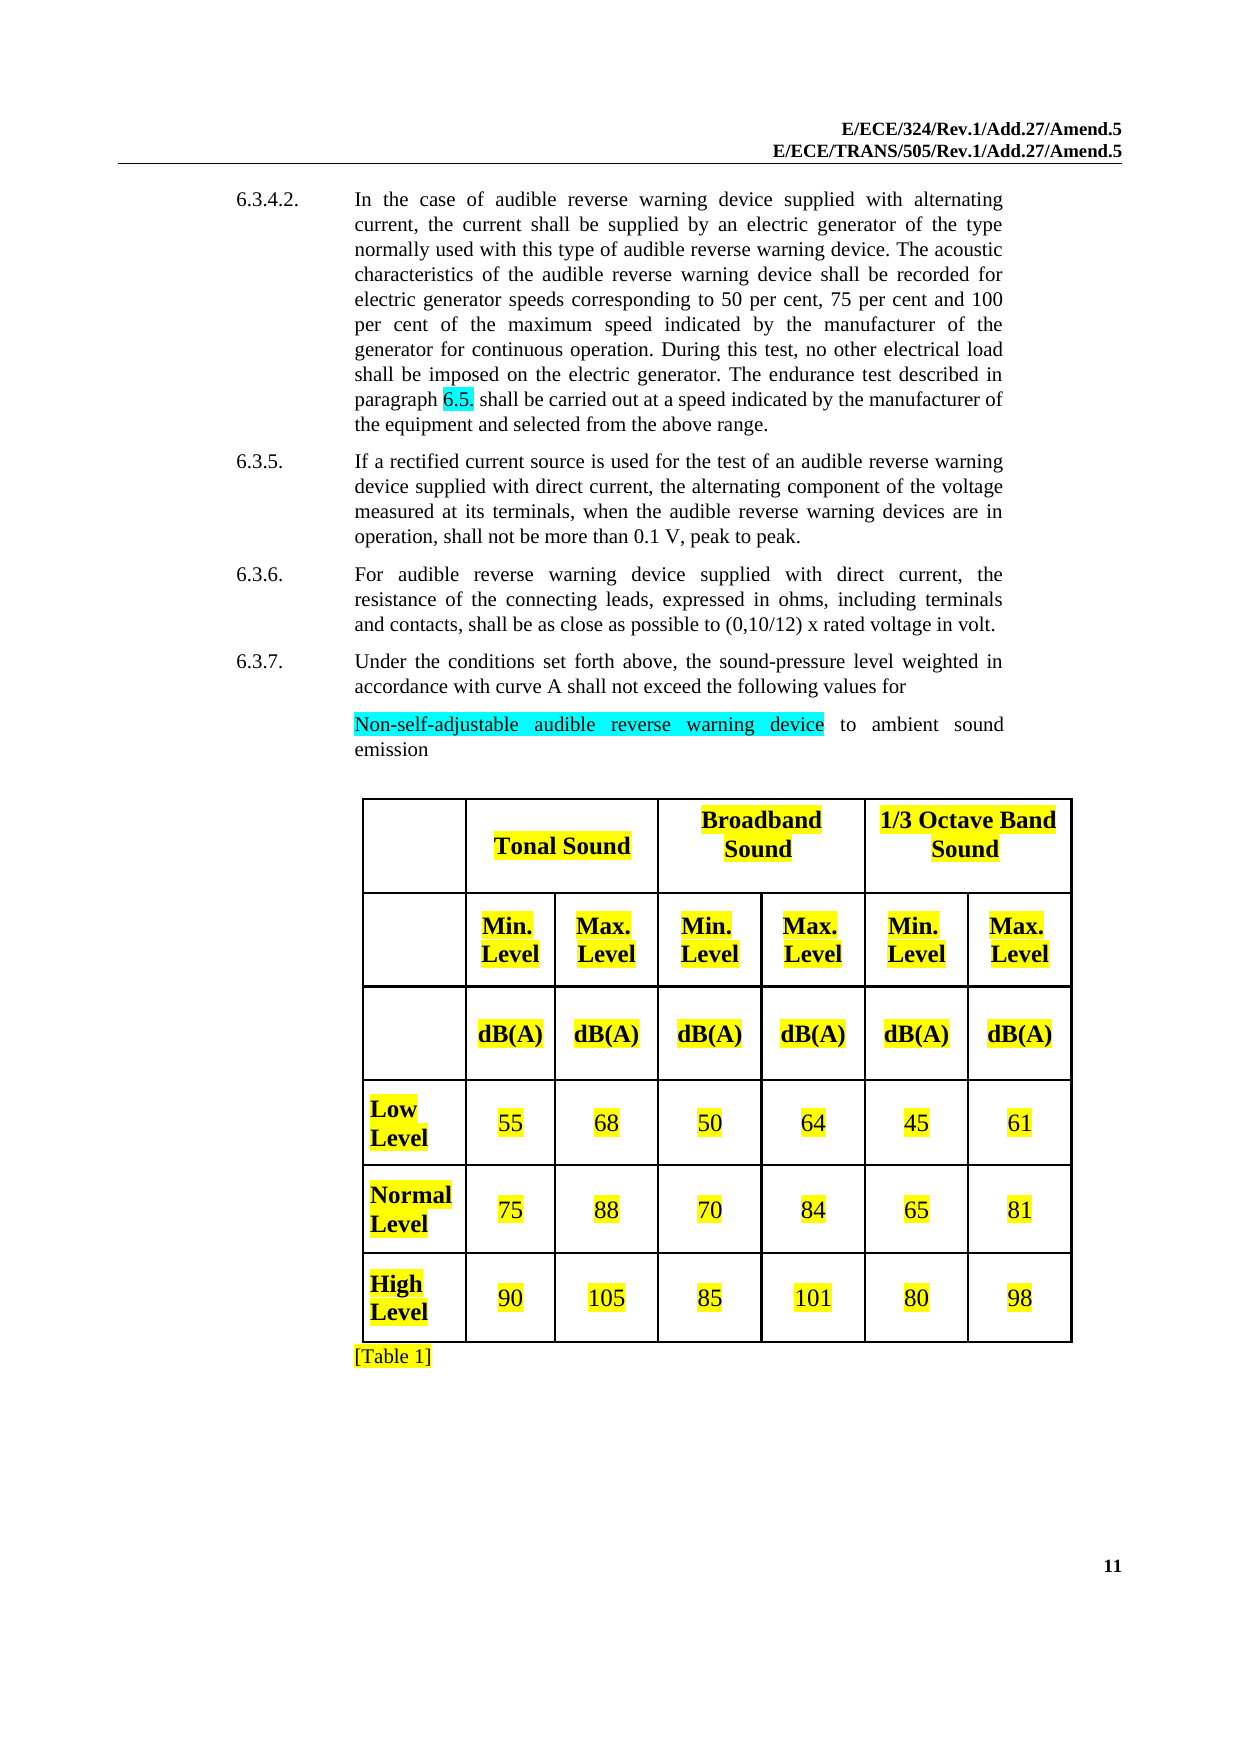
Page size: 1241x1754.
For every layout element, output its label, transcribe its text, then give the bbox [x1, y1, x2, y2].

table_header [364, 800, 465, 892]
table_cell 45 [866, 1081, 967, 1164]
table_header Tonal Sound [467, 800, 657, 892]
table_cell dB(A) [763, 988, 864, 1079]
table_cell Low Level [364, 1081, 465, 1164]
table_cell 80 [866, 1254, 967, 1341]
table_cell 81 [969, 1166, 1070, 1252]
table_cell 64 [763, 1081, 864, 1164]
table_cell 61 [969, 1081, 1070, 1164]
table_cell 90 [467, 1254, 554, 1341]
table_cell dB(A) [556, 988, 657, 1079]
table_cell 55 [467, 1081, 554, 1164]
table_cell Max. Level [969, 894, 1070, 985]
table_header 1/3 Octave Band Sound [866, 800, 1070, 892]
table_cell dB(A) [659, 988, 760, 1079]
text 6.3.4.2. In the case of audible reverse warning device supplied with alternating current, the current shall be supplied by an electric generator of the type normally used with this type of audible reverse warning device. The acoustic characteristics of the audible reverse warning device shall be recorded for electric generator speeds corresponding to 50 per cent, 75 per cent and 100 per cent of the maximum speed indicated by the manufacturer of the generator for continuous operation. During this test, no other electrical load shall be imposed on the electric generator. The endurance test described in paragraph 6.5. shall be carried out at a speed indicated by the manufacturer of the equipment and selected from the above range. [236, 186, 1004, 436]
text 6.3.5. If a rectified current source is used for the test of an audible reverse warning device supplied with direct current, the alternating component of the voltage measured at its terminals, when the audible reverse warning devices are in operation, shall not be more than 0.1 V, peak to peak. [236, 448, 1004, 548]
table_cell 75 [467, 1166, 554, 1252]
table_cell 70 [659, 1166, 760, 1252]
table_cell [364, 988, 465, 1079]
table_cell High Level [364, 1254, 465, 1341]
table_cell dB(A) [969, 988, 1070, 1079]
table_cell [364, 894, 465, 985]
table_cell 88 [556, 1166, 657, 1252]
table_cell Min. Level [659, 894, 760, 985]
table_cell Normal Level [364, 1166, 465, 1252]
table_cell 84 [763, 1166, 864, 1252]
table_cell 98 [969, 1254, 1070, 1341]
table_cell 105 [556, 1254, 657, 1341]
text 6.3.7. Under the conditions set forth above, the sound-pressure level weighted in accordance with curve A shall not exceed the following values for [236, 648, 1004, 698]
text [Table 1] [354, 1343, 1004, 1368]
text Non-self-adjustable audible reverse warning device to ambient sound emission [236, 711, 1004, 761]
table_cell Min. Level [866, 894, 967, 985]
table_cell 85 [659, 1254, 760, 1341]
table_cell 65 [866, 1166, 967, 1252]
table_cell Max. Level [556, 894, 657, 985]
table_cell dB(A) [866, 988, 967, 1079]
table_cell Min. Level [467, 894, 554, 985]
table_cell 68 [556, 1081, 657, 1164]
table_cell 50 [659, 1081, 760, 1164]
table_cell Max. Level [763, 894, 864, 985]
table_cell 101 [763, 1254, 864, 1341]
text 6.3.6. For audible reverse warning device supplied with direct current, the resistance of the connecting leads, expressed in ohms, including terminals and contacts, shall be as close as possible to (0,10/12) x rated voltage in volt. [236, 561, 1004, 636]
table_cell dB(A) [467, 988, 554, 1079]
table_header Broadband Sound [659, 800, 864, 892]
